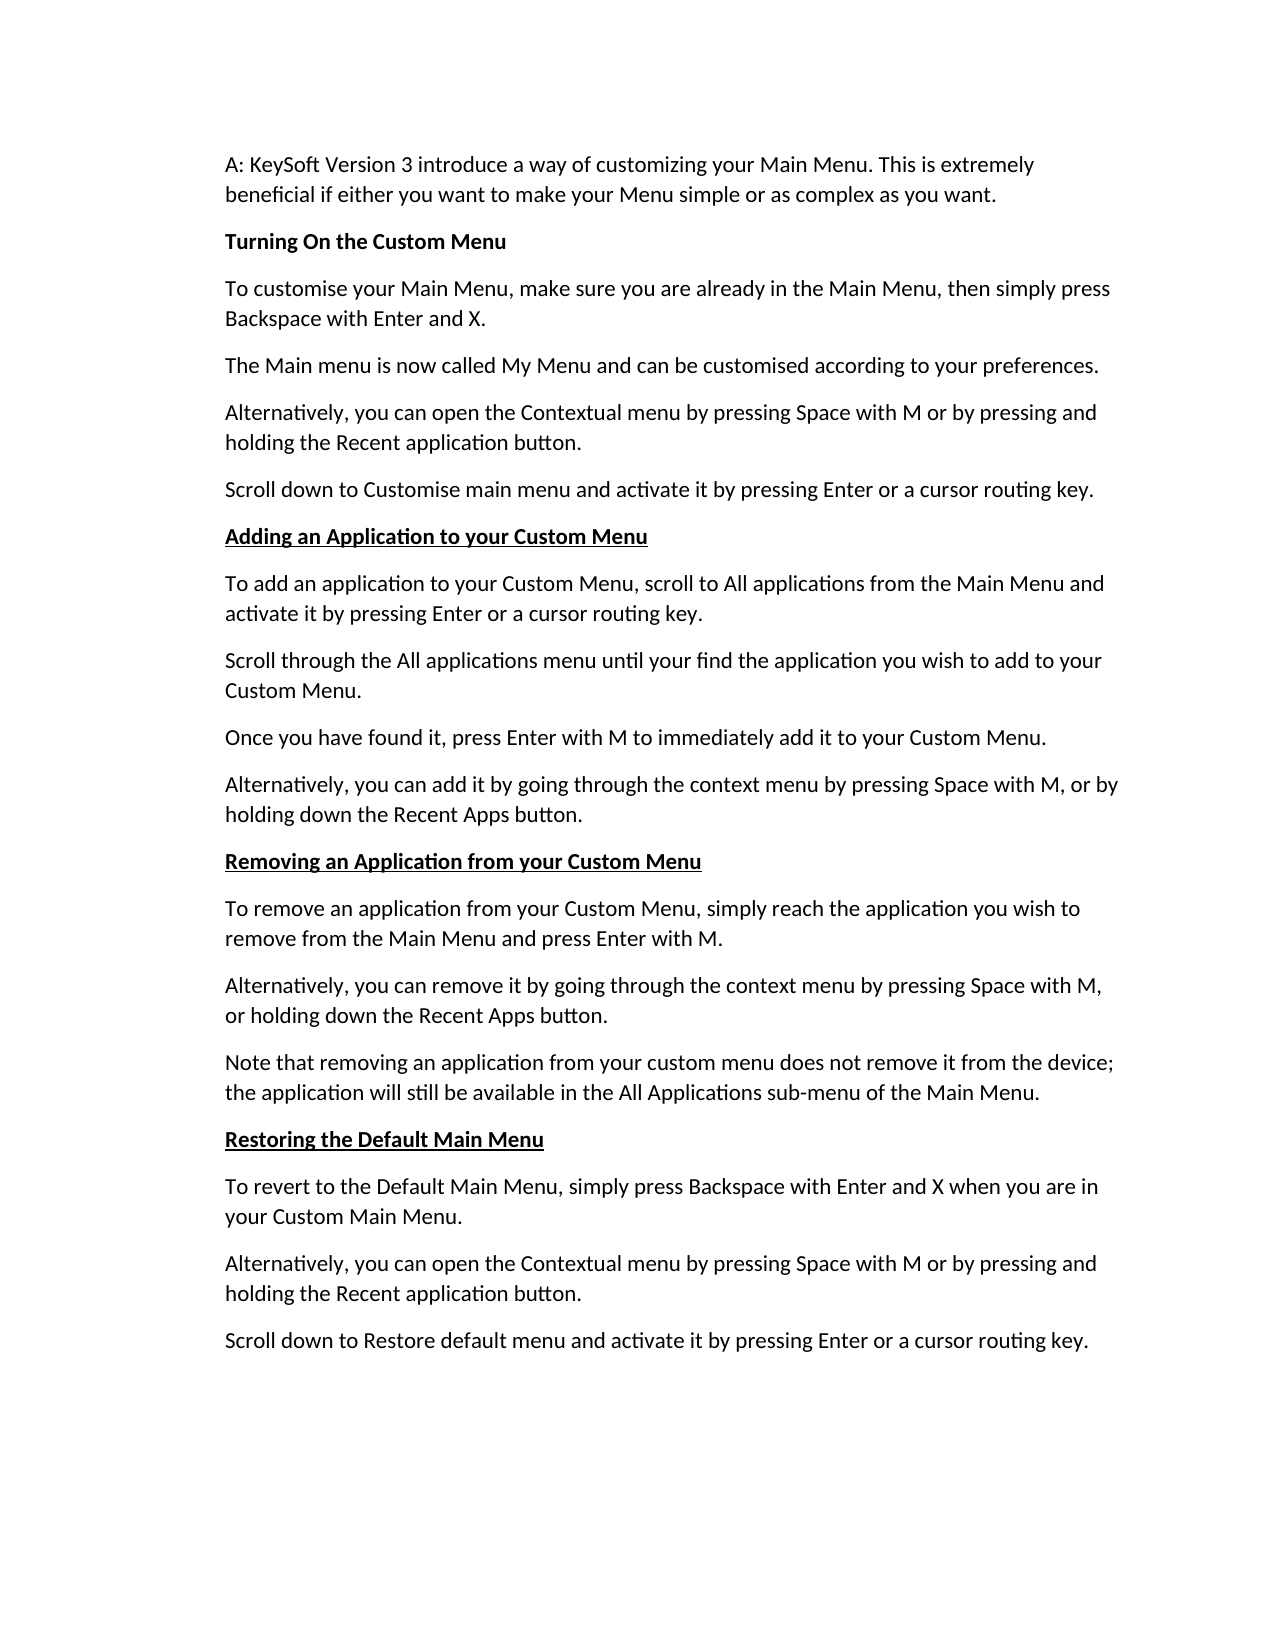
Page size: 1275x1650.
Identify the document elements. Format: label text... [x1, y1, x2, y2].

text To customise your Main Menu, make sure you are already in the Main Menu, then simply press Backspace with Enter and X. [225, 274, 1125, 332]
text To remove an application from your Custom Menu, simply reach the application you wish to remove from the Main Menu and press Enter with M. [225, 894, 1125, 952]
text Adding an Application to your Custom Menu [150, 522, 1125, 550]
text Removing an Application from your Custom Menu [225, 847, 1125, 875]
text Restoring the Default Main Menu [225, 1125, 1125, 1153]
text To add an application to your Custom Menu, scroll to All applications from the Main Menu and activate it by pressing Enter or a cursor routing key. [225, 569, 1125, 627]
text Alternatively, you can open the Contextual menu by pressing Space with M or by pressing and holding the Recent application button. [225, 1249, 1125, 1307]
text Alternatively, you can remove it by going through the context menu by pressing Space with M, or holding down the Recent Apps button. [225, 971, 1125, 1029]
text Turning On the Custom Menu [225, 227, 1125, 255]
text A: KeySoft Version 3 introduce a way of customizing your Main Menu. This is extremely beneficial if either you want to make your Menu simple or as complex as you want. [225, 150, 1125, 208]
text Scroll through the All applications menu until your find the application you wish to add to your Custom Menu. [225, 646, 1125, 704]
text Alternatively, you can add it by going through the context menu by pressing Space with M, or by holding down the Recent Apps button. [225, 770, 1125, 828]
text Once you have found it, press Enter with M to immediately add it to your Custom Menu. [225, 723, 1125, 751]
text Note that removing an application from your custom menu does not remove it from the device; the application will still be available in the All Applications sub-menu of the Main Menu. [225, 1048, 1125, 1106]
text Alternatively, you can open the Contextual menu by pressing Space with M or by pressing and holding the Recent application button. [225, 398, 1125, 456]
text To revert to the Default Main Menu, simply press Backspace with Enter and X when you are in your Custom Main Menu. [225, 1172, 1125, 1230]
text The Main menu is now called My Menu and can be customised according to your preferences. [225, 351, 1125, 379]
text Scroll down to Restore default menu and activate it by pressing Enter or a cursor routing key. [225, 1326, 1125, 1354]
text Scroll down to Customise main menu and activate it by pressing Enter or a cursor routing key. [225, 475, 1125, 503]
